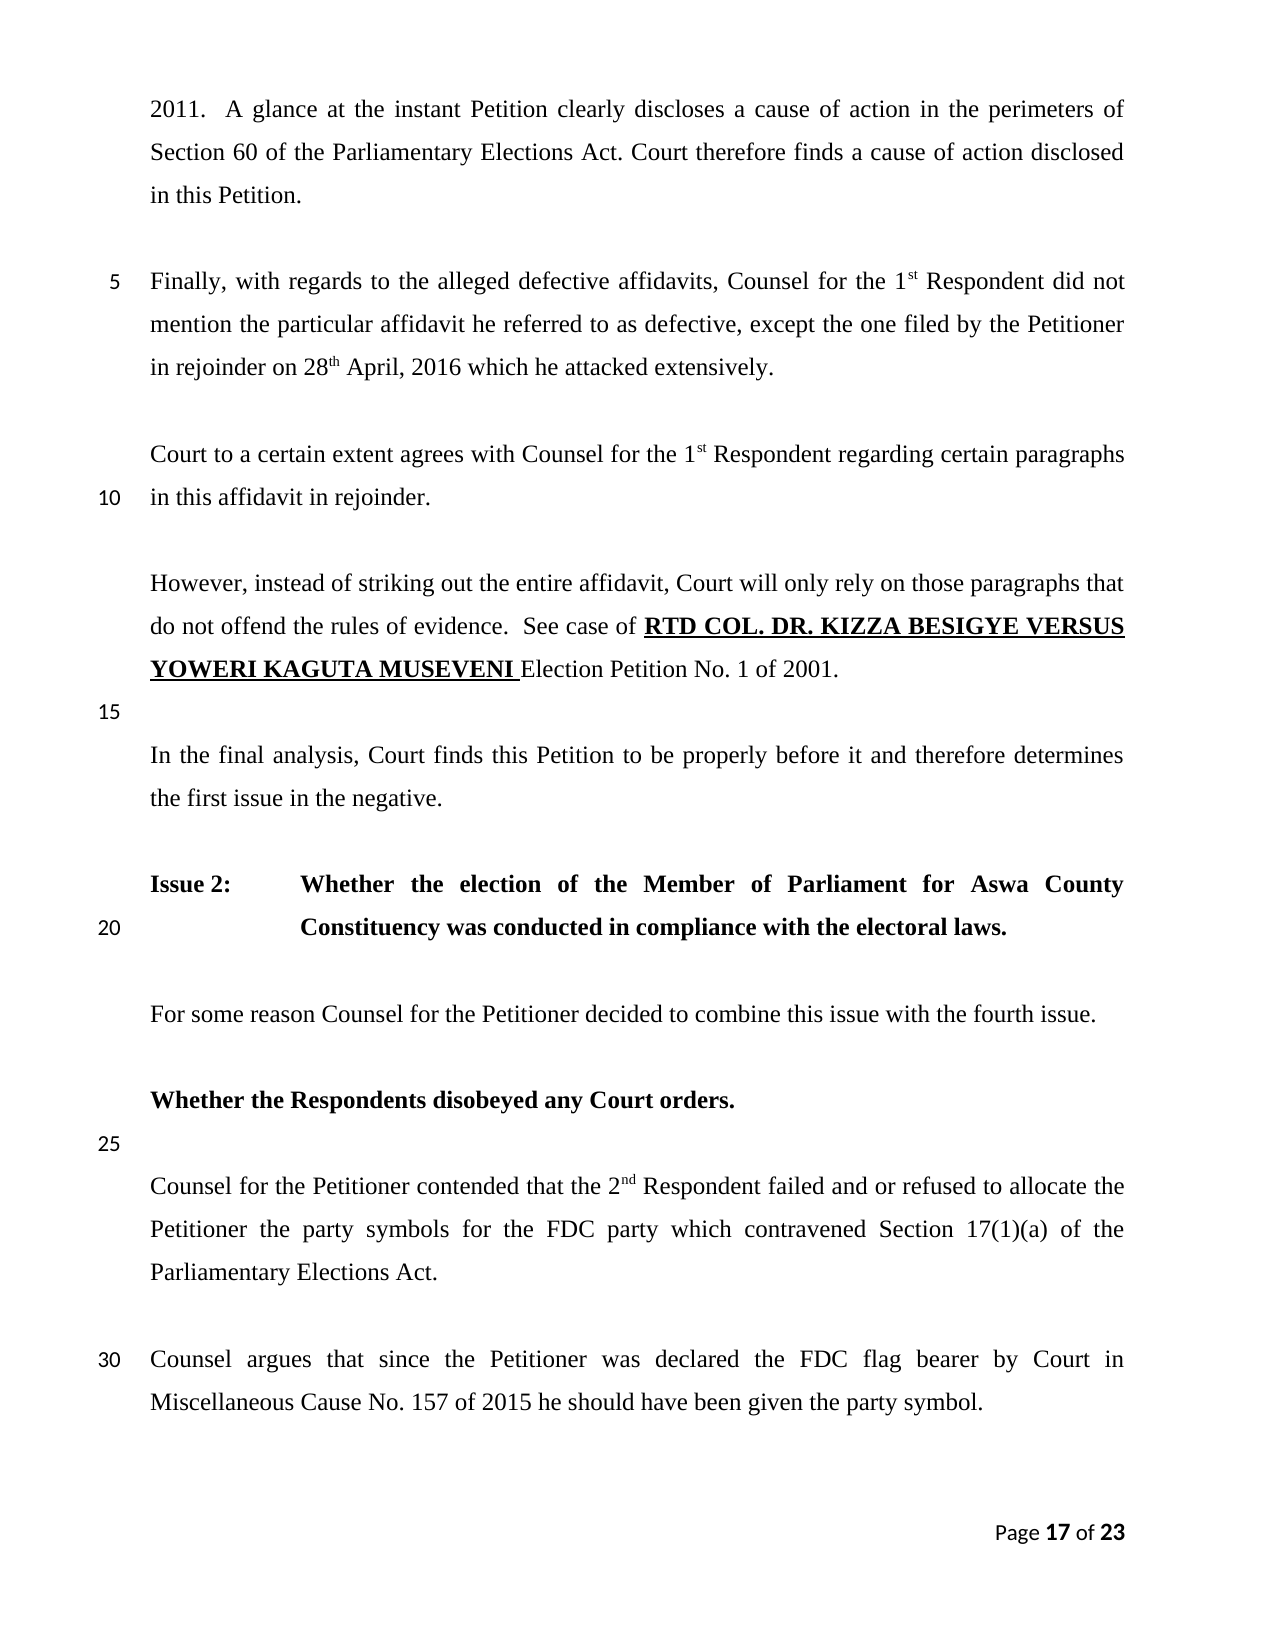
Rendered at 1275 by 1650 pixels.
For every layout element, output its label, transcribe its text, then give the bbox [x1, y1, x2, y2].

text For some reason Counsel for the Petitioner decided to combine this issue with the fourth issue. [150, 999, 1125, 1027]
text However, instead of striking out the entire affidavit, Court will only rely on those paragraphs that do not offend the rules of evidence. See case of RTD COL. DR. KIZZA BESIGYE VERSUS YOWERI KAGUTA MUSEVENI Election Petition No. 1 of 2001. [150, 568, 1125, 683]
text Whether the Respondents disobeyed any Court orders. [150, 1085, 1125, 1114]
text Court to a certain extent agrees with Counsel for the 1st Respondent regarding certain paragraphs in this affidavit in rejoinder. [150, 439, 1125, 511]
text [150, 94, 1125, 209]
text In the final analysis, Court finds this Petition to be properly before it and therefore determines the first issue in the negative. [150, 740, 1125, 812]
text Finally, with regards to the alleged defective affidavits, Counsel for the 1st Respondent did not mention the particular affidavit he referred to as defective, except the one filed by the Petitioner in rejoinder on 28th April, 2016 which he attacked extensively. [150, 266, 1125, 381]
text Counsel for the Petitioner contended that the 2nd Respondent failed and or refused to allocate the Petitioner the party symbols for the FDC party which contravened Section 17(1)(a) of the Parliamentary Elections Act. [150, 1171, 1125, 1286]
text Counsel argues that since the Petitioner was declared the FDC flag bearer by Court in Miscellaneous Cause No. 157 of 2015 he should have been given the party symbol. [150, 1344, 1125, 1416]
text Issue 2: Whether the election of the Member of Parliament for Aswa County Constituency was conducted in compliance with the electoral laws. [150, 869, 1125, 941]
